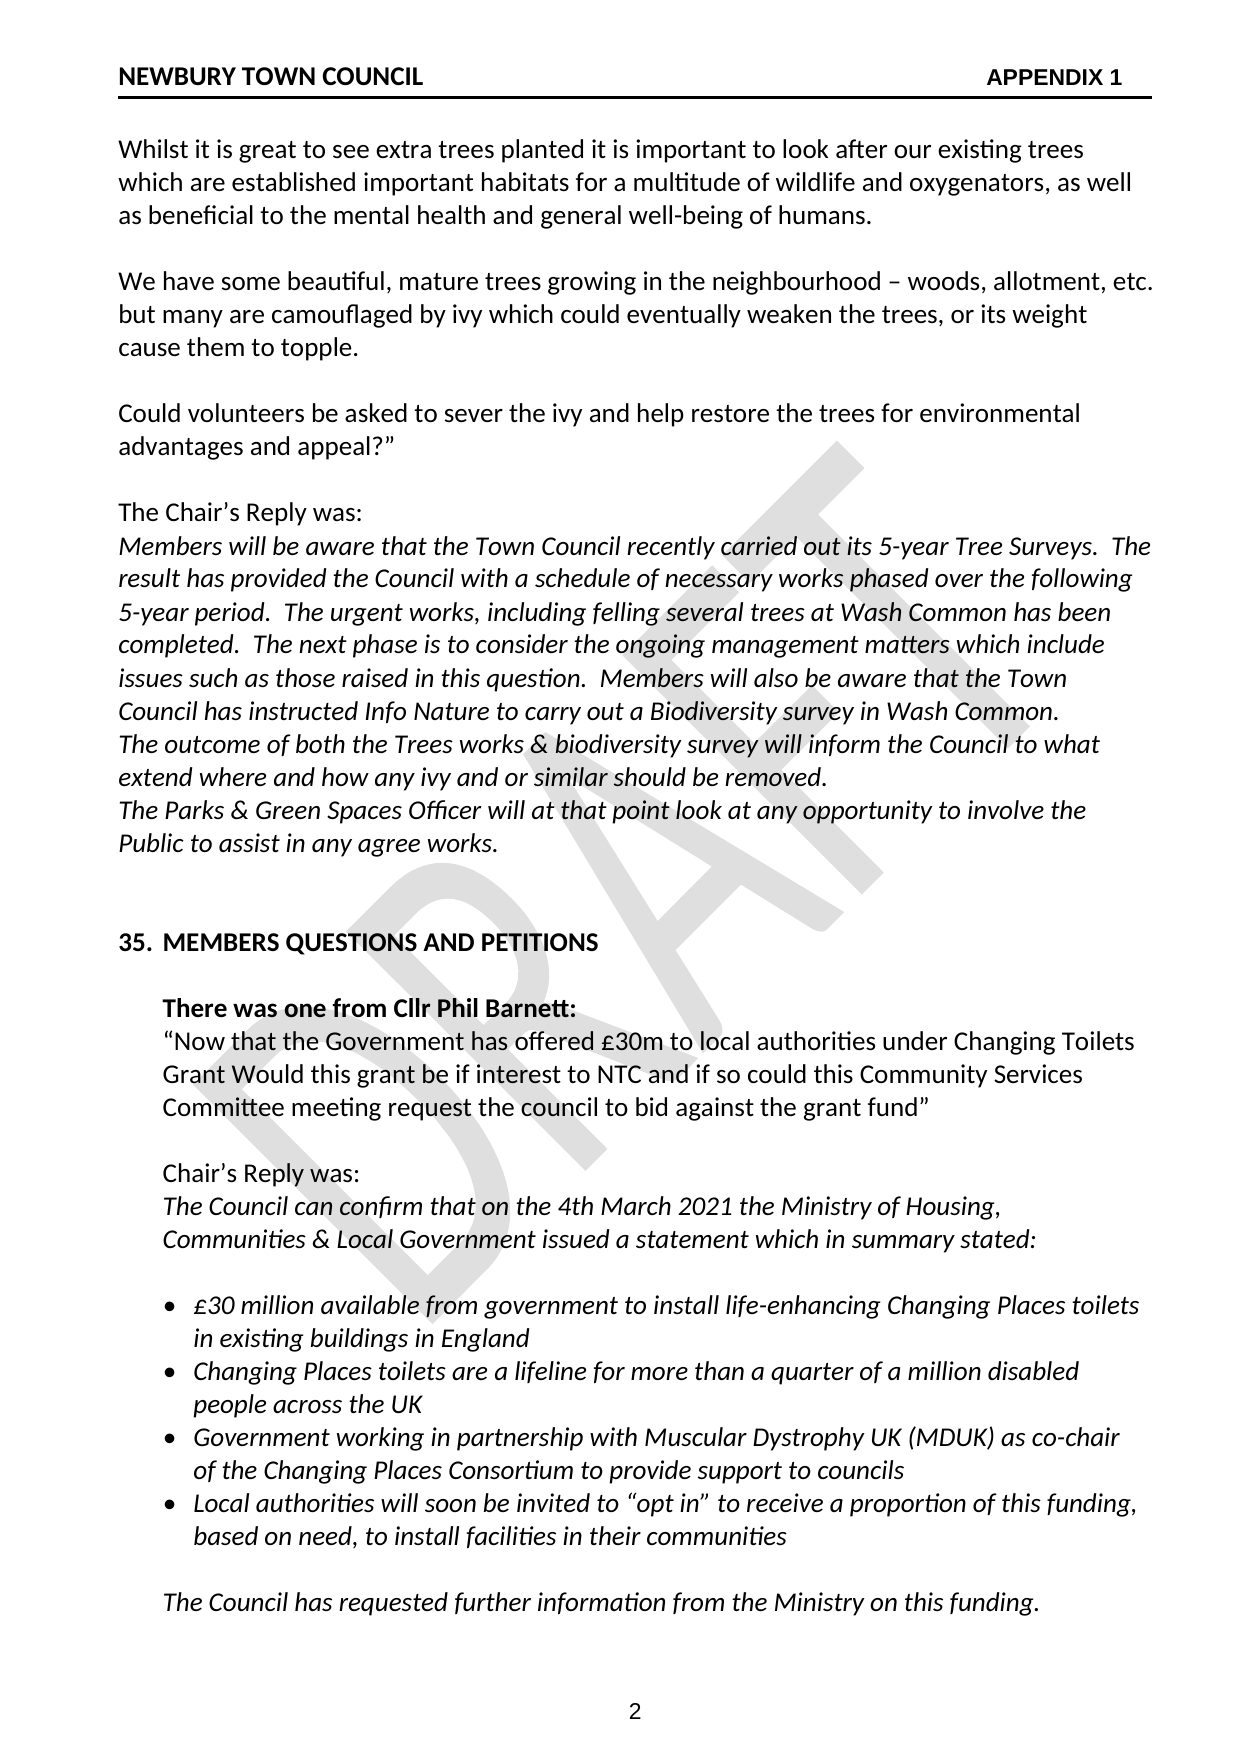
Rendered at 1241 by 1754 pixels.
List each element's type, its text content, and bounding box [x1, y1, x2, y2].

text The outcome of both the Trees works & biodiversity survey will inform the Council to what extend where and how any ivy and or similar should be removed. [118, 727, 1156, 793]
text Members will be aware that the Town Council recently carried out its 5-year Tree Surveys. The result has provided the Council with a schedule of necessary works phased over the following 5-year period. The urgent works, including felling several trees at Wash Common has been completed. The next phase is to consider the ongoing management matters which include issues such as those raised in this question. Members will also be aware that the Town Council has instructed Info Nature to carry out a Biodiversity survey in Wash Common. [118, 529, 1156, 727]
text The Parks & Green Spaces Officer will at that point look at any opportunity to involve the Public to assist in any agree works. [118, 793, 1156, 859]
text The Council has requested further information from the Ministry on this funding. [162, 1585, 1152, 1618]
text Could volunteers be asked to sever the ivy and help restore the trees for environmental advantages and appeal?” [118, 397, 1156, 463]
text The Chair’s Reply was: [118, 496, 1156, 529]
text Chair’s Reply was: [162, 1156, 1152, 1189]
text • Government working in partnership with Muscular Dystrophy UK (MDUK) as co-chair of the Changing Places Consortium to provide support to councils [162, 1420, 1152, 1486]
text • Local authorities will soon be invited to “opt in” to receive a proportion of this funding, based on need, to install facilities in their communities [162, 1486, 1152, 1552]
text • £30 million available from government to install life-enhancing Changing Places toilets in existing buildings in England [162, 1288, 1152, 1354]
text The Council can confirm that on the 4th March 2021 the Ministry of Housing, Communities & Local Government issued a statement which in summary stated: [162, 1189, 1152, 1255]
subtitle MEMBERS QUESTIONS AND PETITIONS [118, 925, 1156, 958]
text There was one from Cllr Phil Barnett: [162, 991, 1152, 1024]
text • Changing Places toilets are a lifeline for more than a quarter of a million disabled people across the UK [162, 1354, 1152, 1420]
text We have some beautiful, mature trees growing in the neighbourhood – woods, allotment, etc. but many are camouflaged by ivy which could eventually weaken the trees, or its weight cause them to topple. [118, 264, 1156, 363]
text Whilst it is great to see extra trees planted it is important to look after our existing trees which are established important habitats for a multitude of wildlife and oxygenators, as well as beneficial to the mental health and general well-being of humans. [118, 132, 1156, 231]
text “Now that the Government has offered £30m to local authorities under Changing Toilets Grant Would this grant be if interest to NTC and if so could this Community Services Committee meeting request the council to bid against the grant fund” [162, 1024, 1152, 1123]
